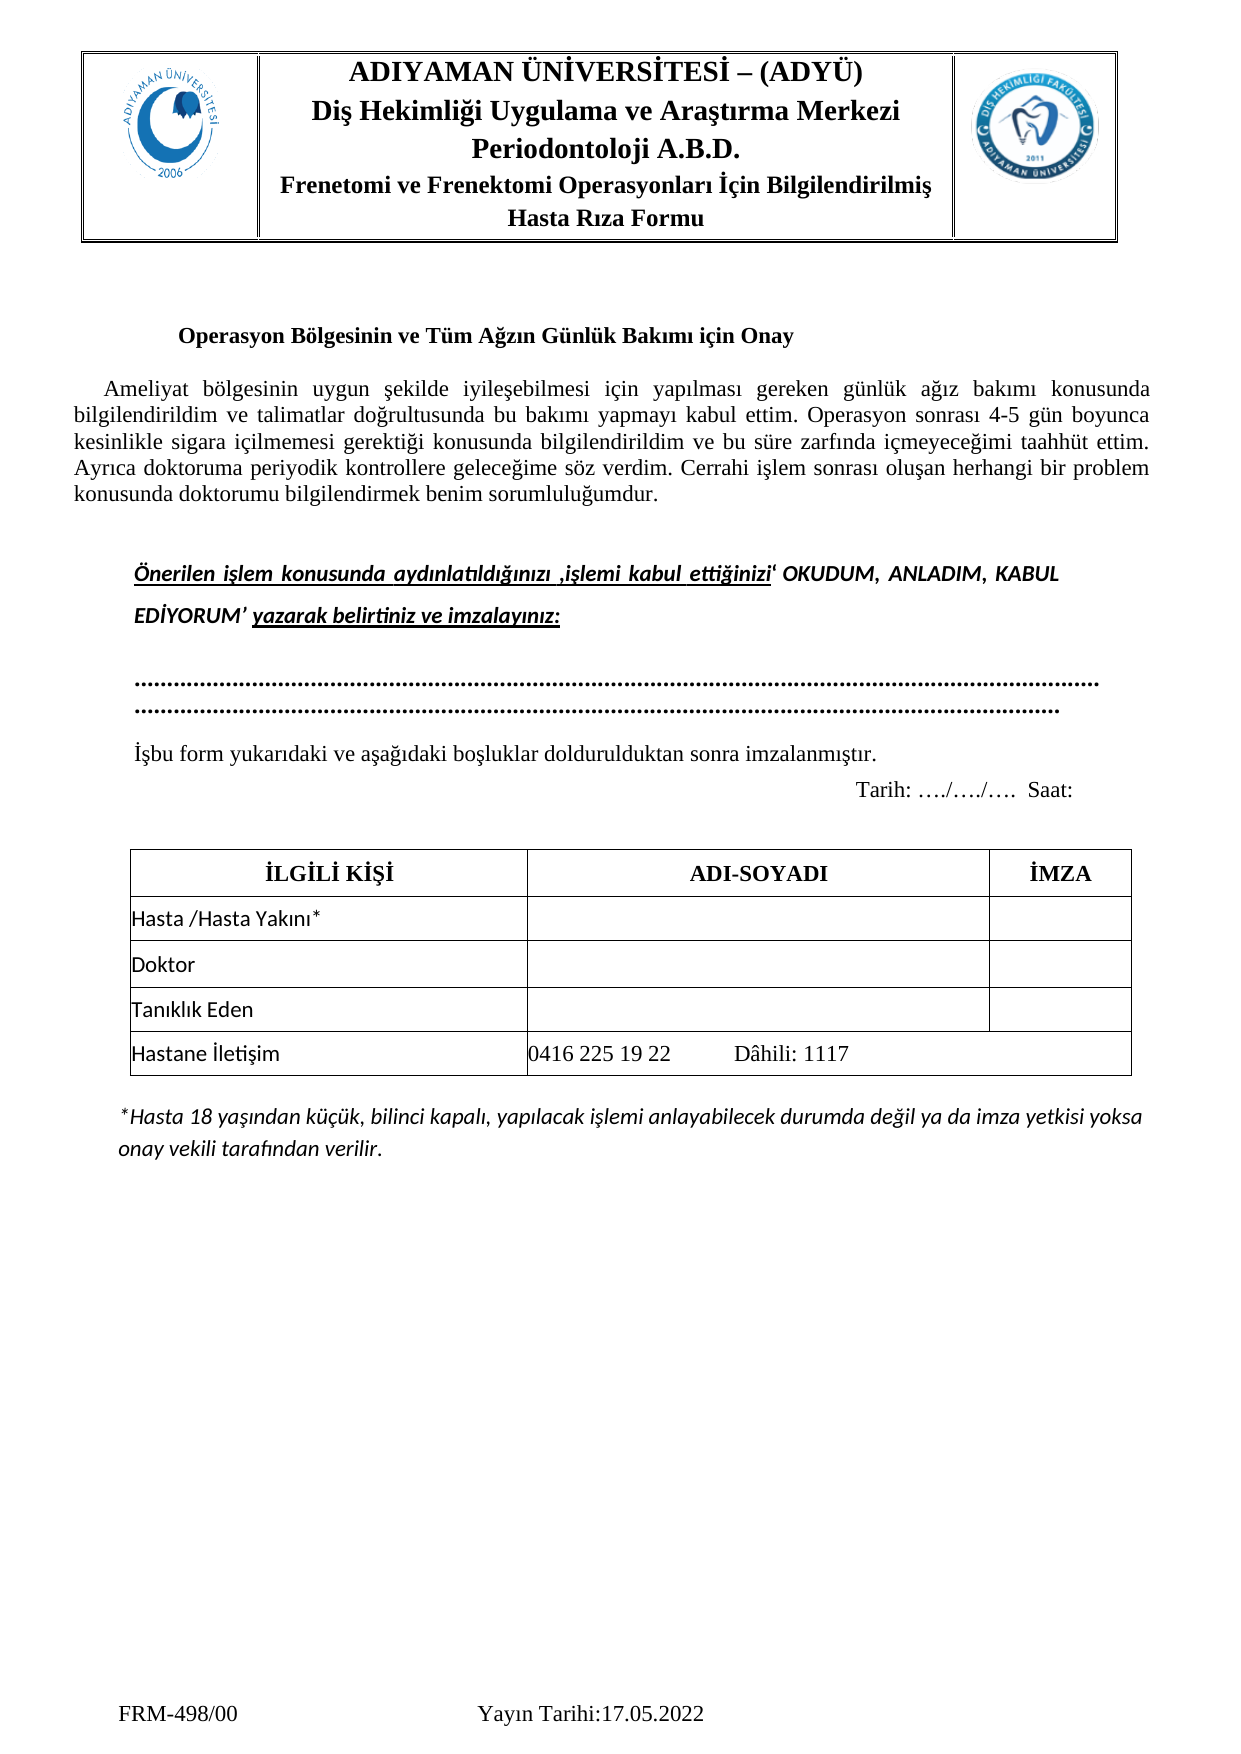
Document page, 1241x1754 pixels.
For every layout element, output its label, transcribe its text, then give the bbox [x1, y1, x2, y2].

text *Hasta 18 yaşından küçük, bilinci kapalı, yapılacak işlemi anlayabilecek durumda değil ya da imza yetkisi yoksa onay vekili tarafından verilir. [118, 1102, 1152, 1162]
table_header İMZA [990, 850, 1131, 896]
table_cell [528, 897, 989, 940]
table_cell Hastane İletişim [131, 1032, 527, 1075]
table_cell [990, 941, 1131, 987]
table_cell Hasta /Hasta Yakını* [131, 897, 527, 940]
text Ameliyat bölgesinin uygun şekilde iyileşebilmesi için yapılması gereken günlük ağız bakımı konusunda bilgilendirildim ve talimatlar doğrultusunda bu bakımı yapmayı kabul ettim. Operasyon sonrası 4-5 gün boyunca kesinlikle sigara içilmemesi gerektiği konusunda bilgilendirildim ve bu süre zarfında içmeyeceğimi taahhüt ettim. Ayrıca doktoruma periyodik kontrollere geleceğime söz verdim. Cerrahi işlem sonrası oluşan herhangi bir problem konusunda doktorumu bilgilendirmek benim sorumluluğumdur. [74, 375, 1152, 507]
table_cell [528, 941, 989, 987]
text .............................................................................................................................................. [134, 692, 1152, 719]
text Operasyon Bölgesinin ve Tüm Ağzın Günlük Bakımı için Onay [74, 322, 1152, 349]
table_header ADI-SOYADI [528, 850, 989, 896]
table_cell Tanıklık Eden [131, 988, 527, 1031]
picture [969, 67, 1100, 185]
table_header İLGİLİ KİŞİ [131, 850, 527, 896]
text İşbu form yukarıdaki ve aşağıdaki boşluklar doldurulduktan sonra imzalanmıştır. [134, 740, 1152, 766]
table_cell 0416 225 19 22 Dâhili: 1117 [528, 1032, 1131, 1075]
table_cell Doktor [131, 941, 527, 987]
table_cell [528, 988, 989, 1031]
table_cell [990, 897, 1131, 940]
text Tarih: …./…./…. Saat: [731, 776, 1152, 802]
picture [112, 54, 229, 190]
text Önerilen işlem konusunda aydınlatıldığınızı ,işlemi kabul ettiğinizi‘ OKUDUM, ANLADIM, KABUL EDİYORUM’ yazarak belirtiniz ve imzalayınız: [134, 559, 1152, 629]
table_cell [990, 988, 1131, 1031]
text .................................................................................................................................................... [134, 664, 1152, 692]
